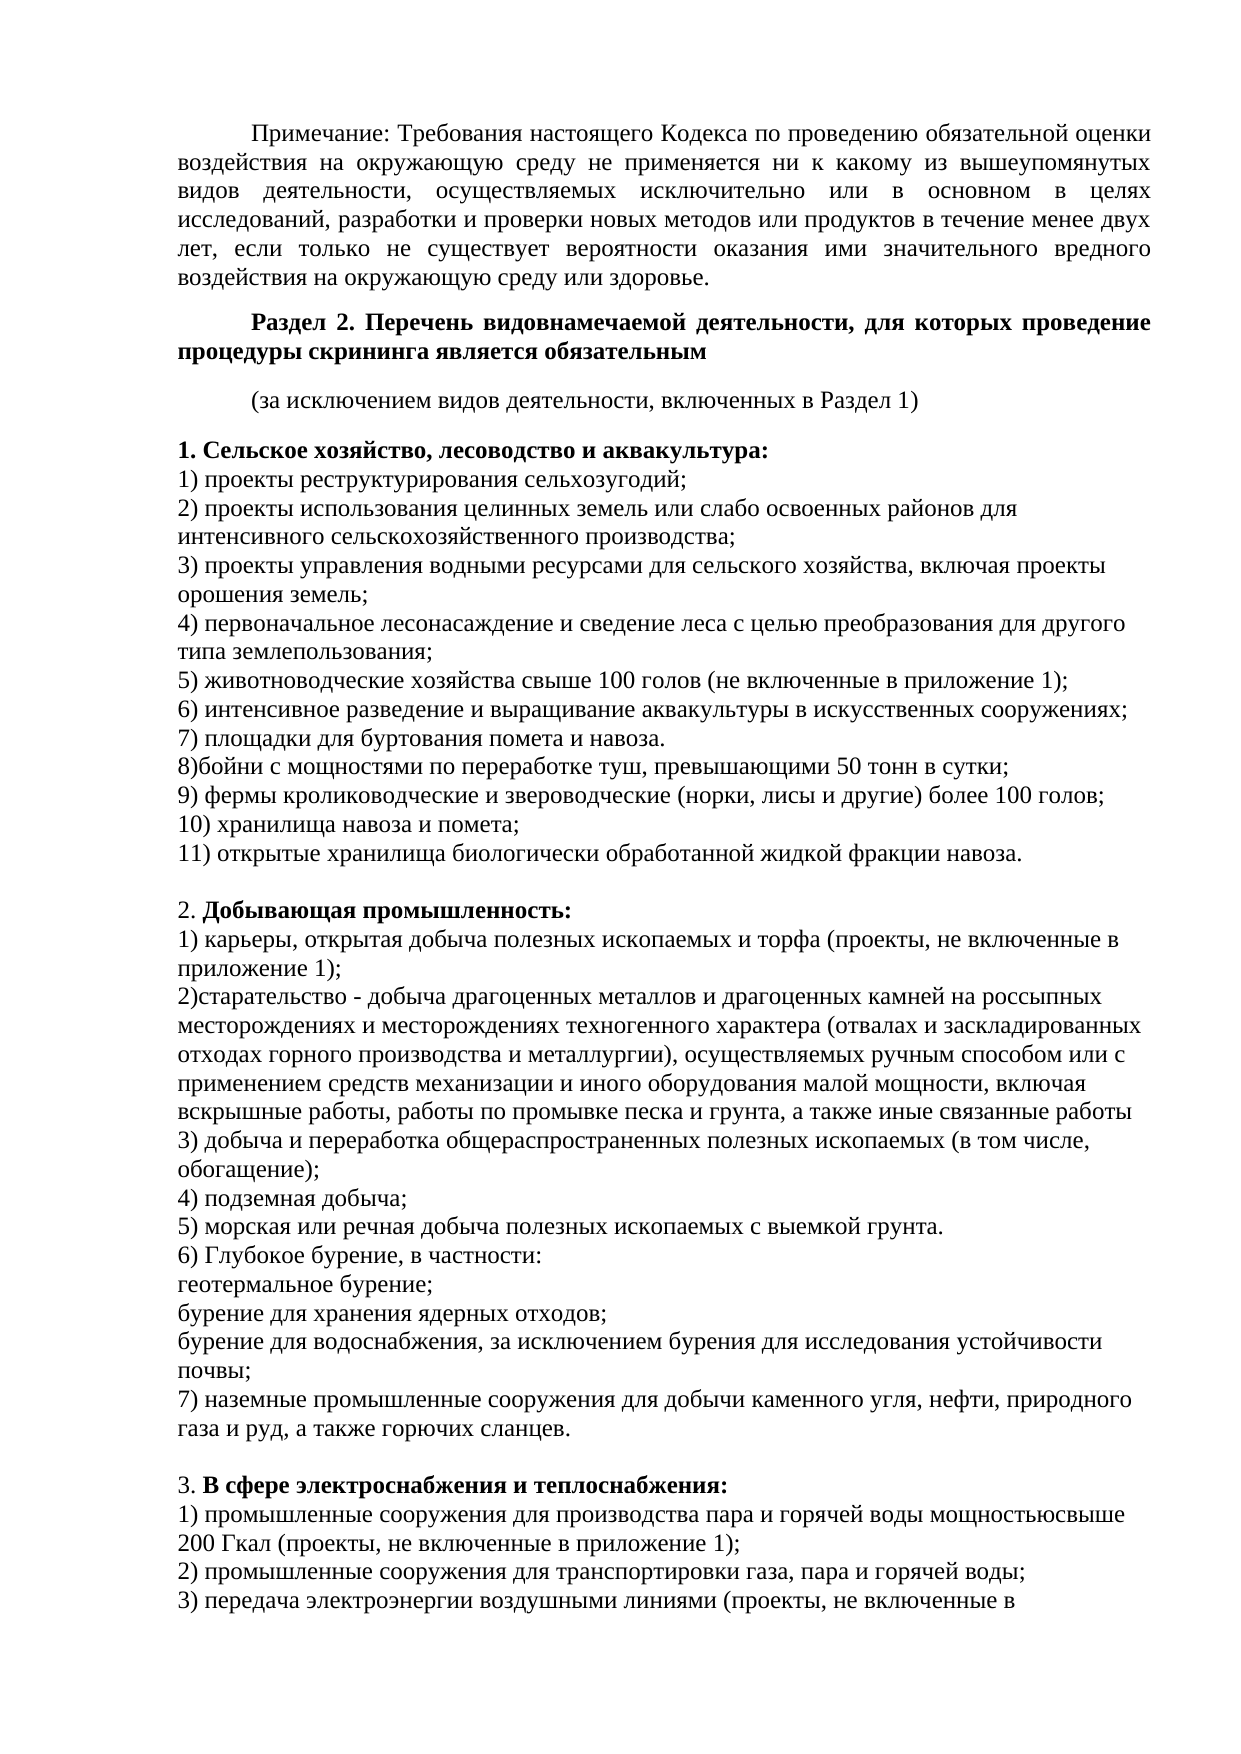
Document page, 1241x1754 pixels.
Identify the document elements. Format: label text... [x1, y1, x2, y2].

text 2. Добывающая промышленность: [177, 895, 1152, 924]
text 3. В сфере электроснабжения и теплоснабжения: [177, 1441, 1152, 1499]
text 10) хранилища навоза и помета; [177, 809, 1152, 838]
text 11) открытые хранилища биологически обработанной жидкой фракции навоза. [177, 838, 1152, 866]
text 8)бойни с мощностями по переработке туш, превышающими 50 тонн в сутки; [177, 751, 1152, 780]
text Раздел 2. Перечень видовнамечаемой деятельности, для которых проведение процедуры скрининга является обязательным [177, 307, 1152, 365]
text 1) карьеры, открытая добыча полезных ископаемых и торфа (проекты, не включенные в приложение 1); [177, 924, 1152, 981]
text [177, 1499, 1152, 1614]
text 9) фермы кролиководческие и звероводческие (норки, лисы и другие) более 100 голов; [177, 780, 1152, 809]
list Примечание: Требования настоящего Кодекса по проведению обязательной оценки воздействия на окружающую среду не применяется ни к какому из вышеупомянутых видов деятельности, осуществляемых исключительно или в основном в целях исследований, разработки и проверки новых методов или продуктов в течение менее двух лет, если только не существует вероятности оказания ими значительного вредного воздействия на окружающую среду или здоровье. [177, 118, 1152, 291]
text 4) подземная добыча; 5) морская или речная добыча полезных ископаемых с выемкой грунта. 6) Глубокое бурение, в частности: геотермальное бурение; бурение для хранения ядерных отходов; бурение для водоснабжения, за исключением бурения для исследования устойчивости почвы; 7) наземные промышленные сооружения для добычи каменного угля, нефти, природного газа и руд, а также горючих сланцев. [177, 1183, 1152, 1441]
text 7) площадки для буртования помета и навоза. [177, 723, 1152, 751]
text 2)старательство - добыча драгоценных металлов и драгоценных камней на россыпных месторождениях и месторождениях техногенного характера (отвалах и заскладированных отходах горного производства и металлургии), осуществляемых ручным способом или с применением средств механизации и иного оборудования малой мощности, включая вскрышные работы, работы по промывке песка и грунта, а также иные связанные работы 3) добыча и переработка общераспространенных полезных ископаемых (в том числе, обогащение); [177, 981, 1152, 1183]
text 1. Сельское хозяйство, лесоводство и аквакультура: 1) проекты реструктурирования сельхозугодий; 2) проекты использования целинных земель или слабо освоенных районов для интенсивного сельскохозяйственного производства; 3) проекты управления водными ресурсами для сельского хозяйства, включая проекты орошения земель; 4) первоначальное лесонасаждение и сведение леса с целью преобразования для другого типа землепользования; 5) животноводческие хозяйства свыше 100 голов (не включенные в приложение 1); 6) интенсивное разведение и выращивание аквакультуры в искусственных сооружениях; [177, 435, 1152, 723]
text (за исключением видов деятельности, включенных в Раздел 1) [177, 386, 1152, 414]
